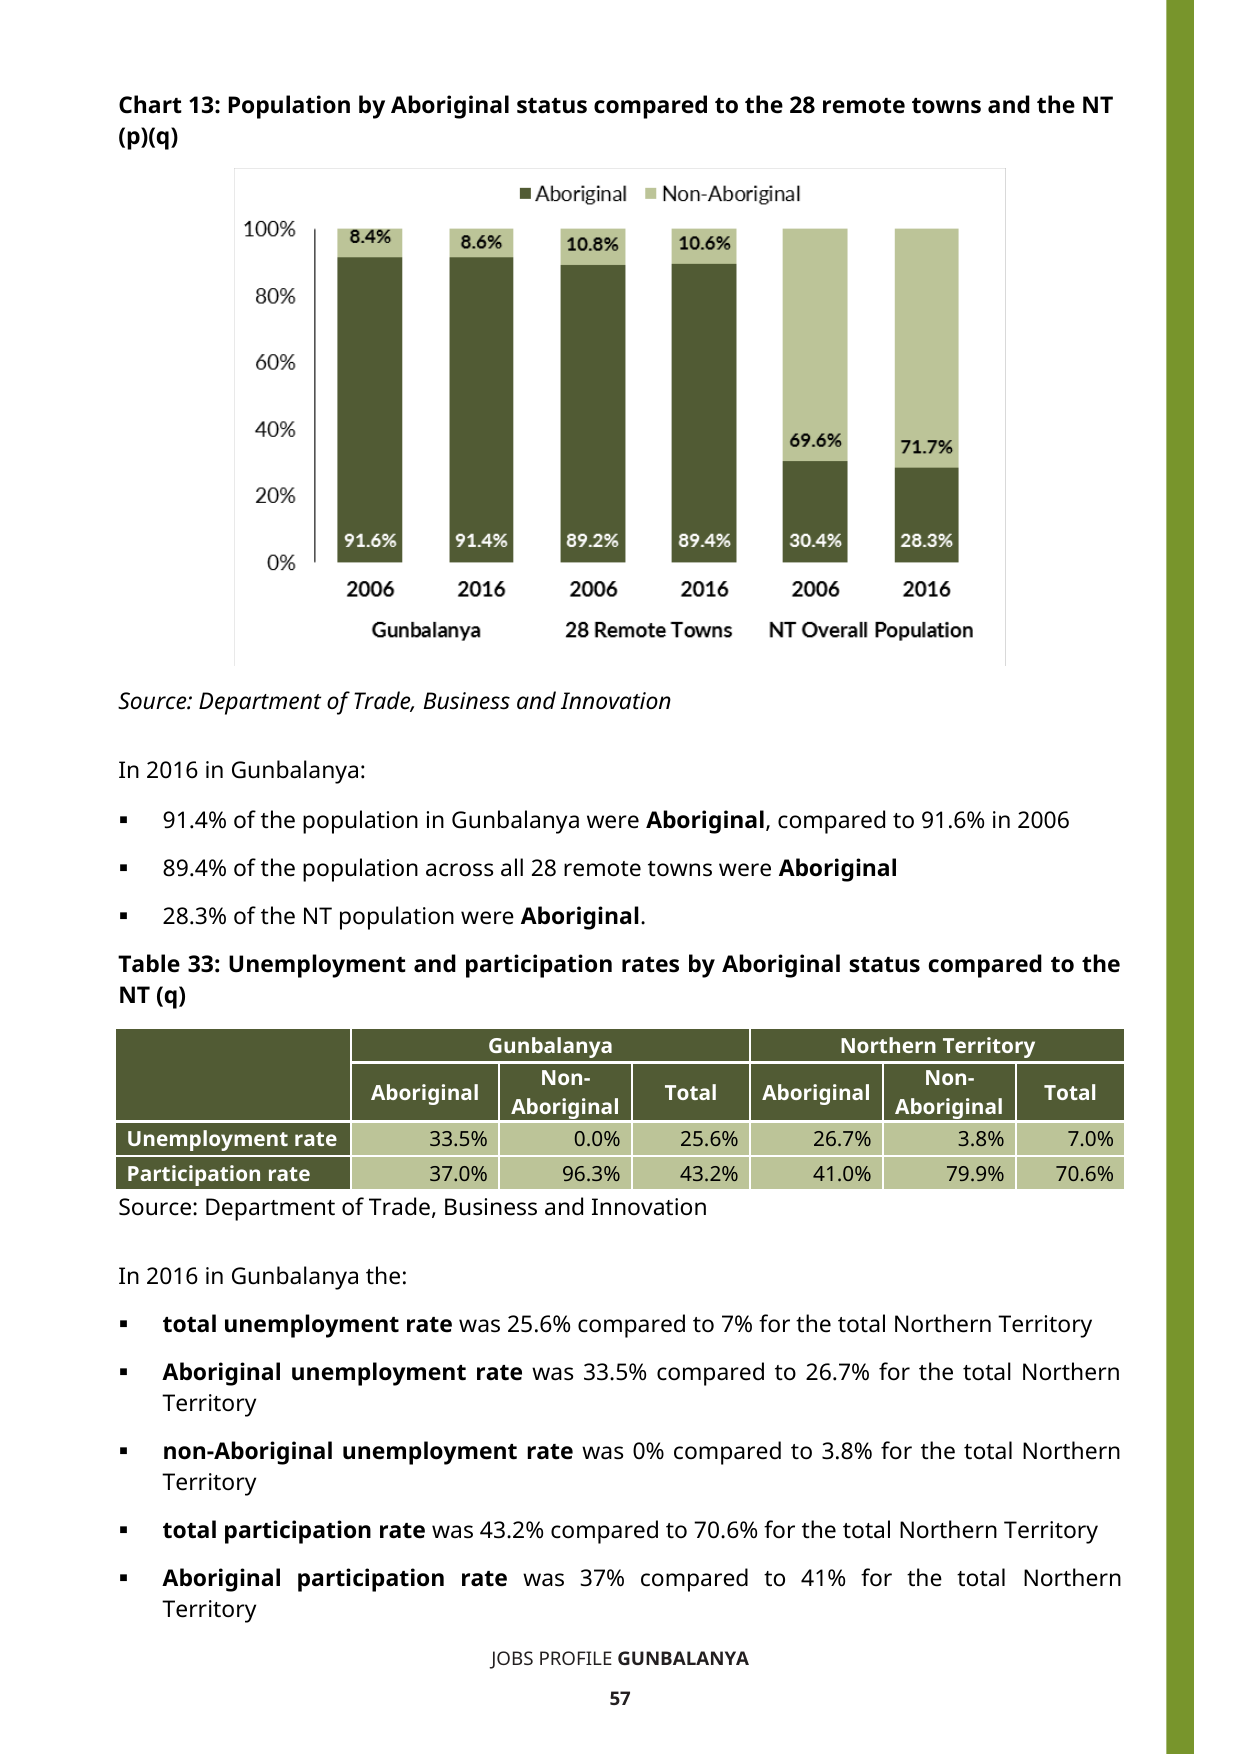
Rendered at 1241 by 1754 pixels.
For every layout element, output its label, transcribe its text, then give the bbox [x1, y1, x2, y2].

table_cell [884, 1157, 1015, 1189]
text non-Aboriginal unemployment rate was 0% compared to 3.8% for the total Northern Territory [118, 1435, 1122, 1497]
text total participation rate was 43.2% compared to 70.6% for the total Northern Territory [118, 1514, 1122, 1545]
text Aboriginal participation rate was 37% compared to 41% for the total Northern Territory [118, 1562, 1122, 1624]
text In 2016 in Gunbalanya the: [118, 1260, 1122, 1291]
text 28.3% of the NT population were Aboriginal. [118, 900, 1122, 931]
picture [233, 167, 1007, 666]
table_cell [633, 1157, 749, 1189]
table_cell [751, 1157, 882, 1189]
text 91.4% of the population in Gunbalanya were Aboriginal, compared to 91.6% in 2006 [118, 804, 1122, 835]
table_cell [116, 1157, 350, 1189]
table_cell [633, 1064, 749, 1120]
text Aboriginal unemployment rate was 33.5% compared to 26.7% for the total Northern Territory [118, 1356, 1122, 1418]
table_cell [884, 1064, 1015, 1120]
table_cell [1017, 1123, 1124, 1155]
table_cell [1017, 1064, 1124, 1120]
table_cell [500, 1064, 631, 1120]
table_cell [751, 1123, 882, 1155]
text In 2016 in Gunbalanya: [118, 754, 1122, 785]
text Source: Department of Trade, Business and Innovation [118, 1191, 1122, 1222]
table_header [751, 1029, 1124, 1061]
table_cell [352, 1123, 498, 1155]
text 89.4% of the population across all 28 remote towns were Aboriginal [118, 852, 1122, 883]
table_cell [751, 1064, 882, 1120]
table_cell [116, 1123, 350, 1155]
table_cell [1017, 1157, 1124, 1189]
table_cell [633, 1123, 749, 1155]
text Table 33: Unemployment and participation rates by Aboriginal status compared to the NT (q) [118, 948, 1122, 1010]
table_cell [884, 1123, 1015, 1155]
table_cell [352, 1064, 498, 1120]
text Chart 13: Population by Aboriginal status compared to the 28 remote towns and the NT (p)(q) [118, 89, 1122, 151]
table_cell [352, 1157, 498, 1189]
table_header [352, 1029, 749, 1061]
text Source: Department of Trade, Business and Innovation [118, 685, 1122, 716]
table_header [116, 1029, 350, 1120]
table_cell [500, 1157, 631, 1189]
text total unemployment rate was 25.6% compared to 7% for the total Northern Territory [118, 1308, 1122, 1339]
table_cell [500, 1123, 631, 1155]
